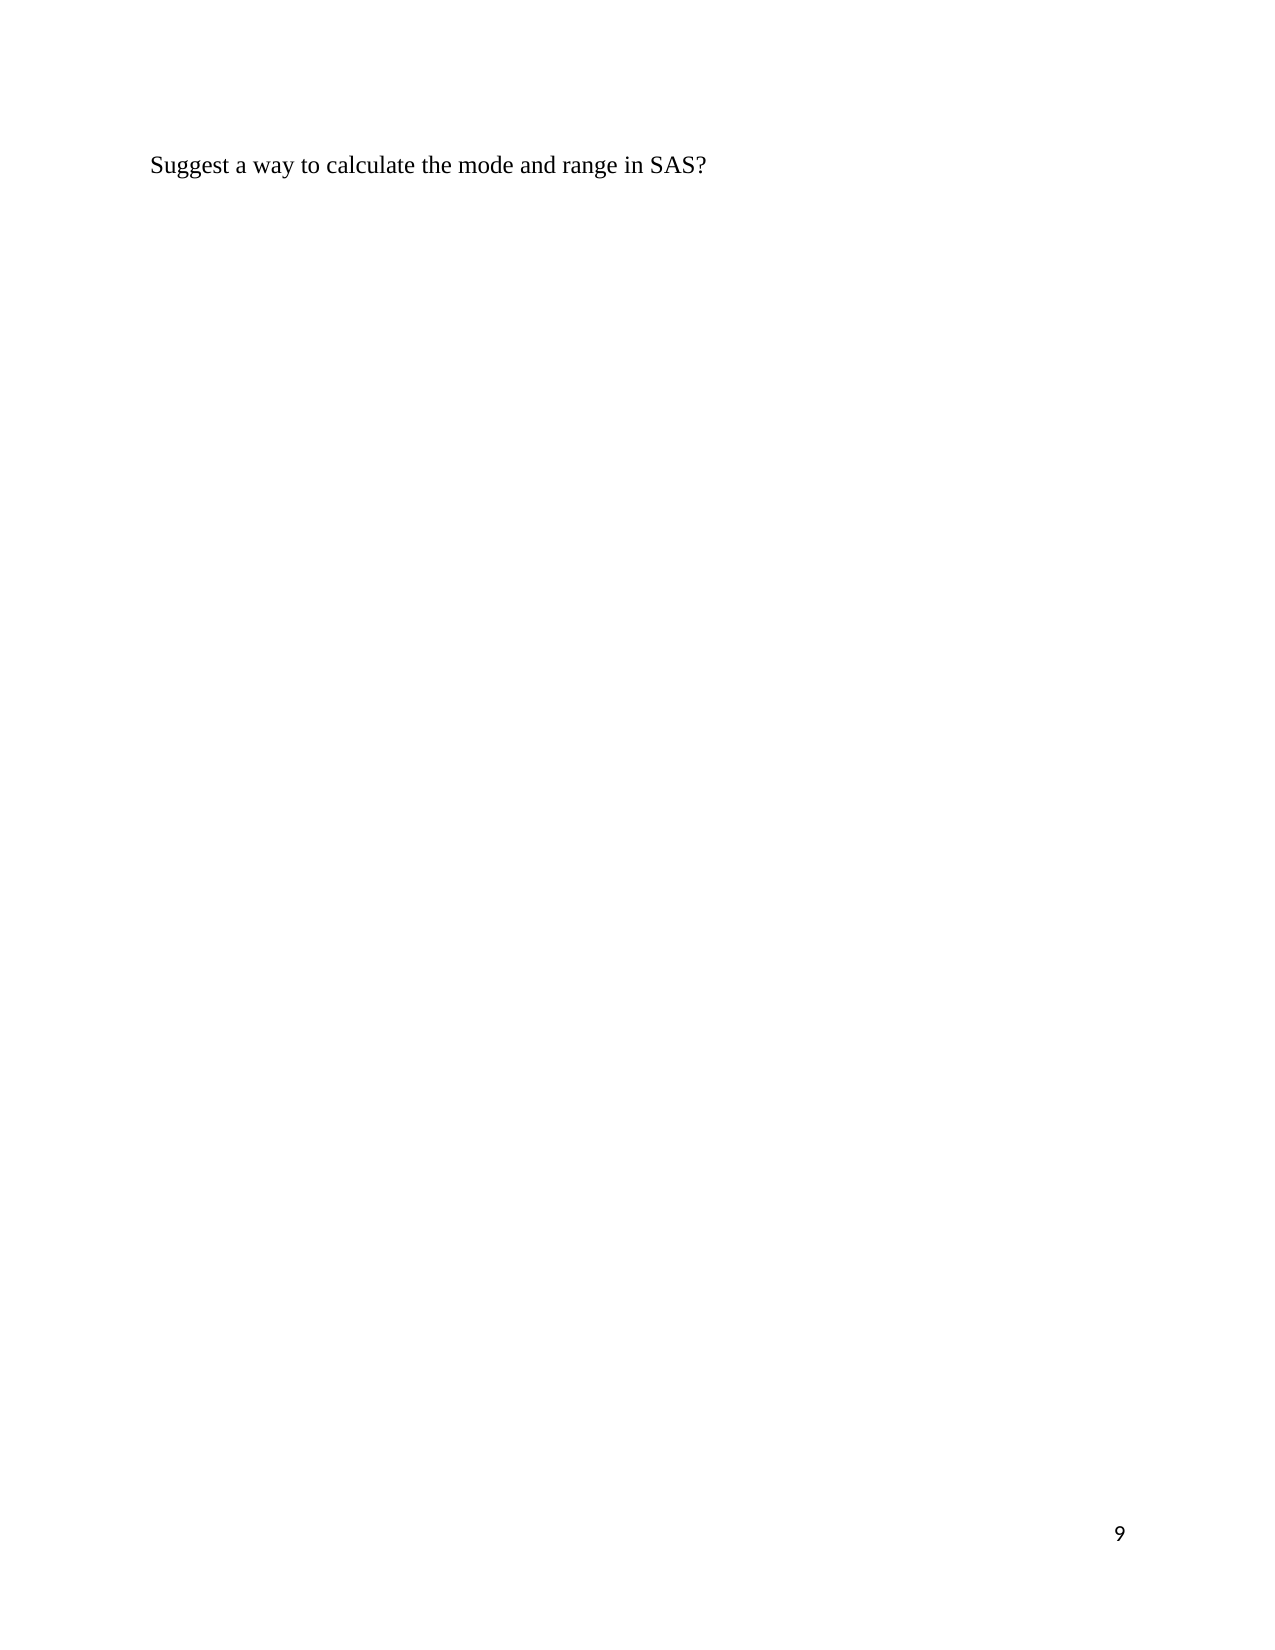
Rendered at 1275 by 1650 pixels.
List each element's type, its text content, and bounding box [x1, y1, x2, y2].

text Suggest a way to calculate the mode and range in SAS? [150, 150, 1125, 179]
